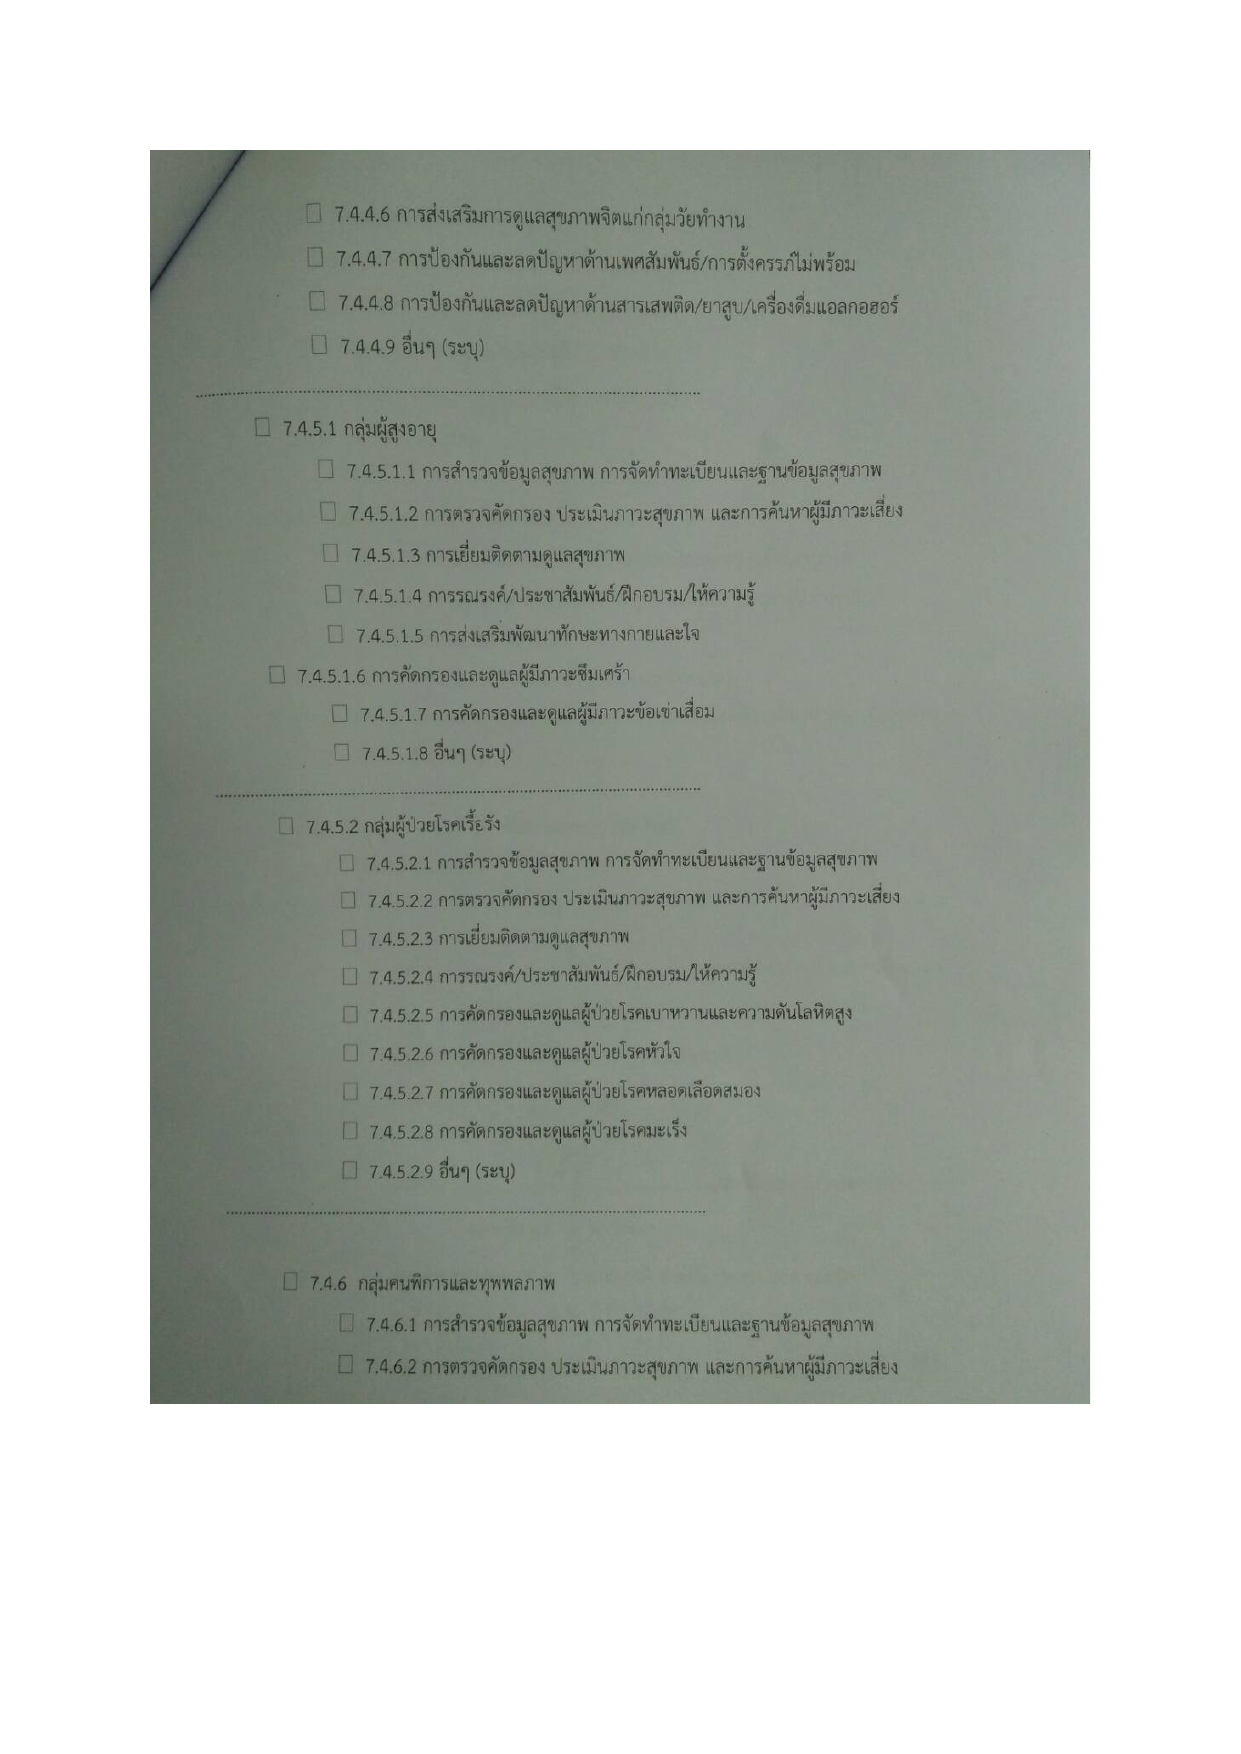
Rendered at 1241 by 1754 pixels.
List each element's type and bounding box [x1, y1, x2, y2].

picture [150, 150, 1091, 1404]
